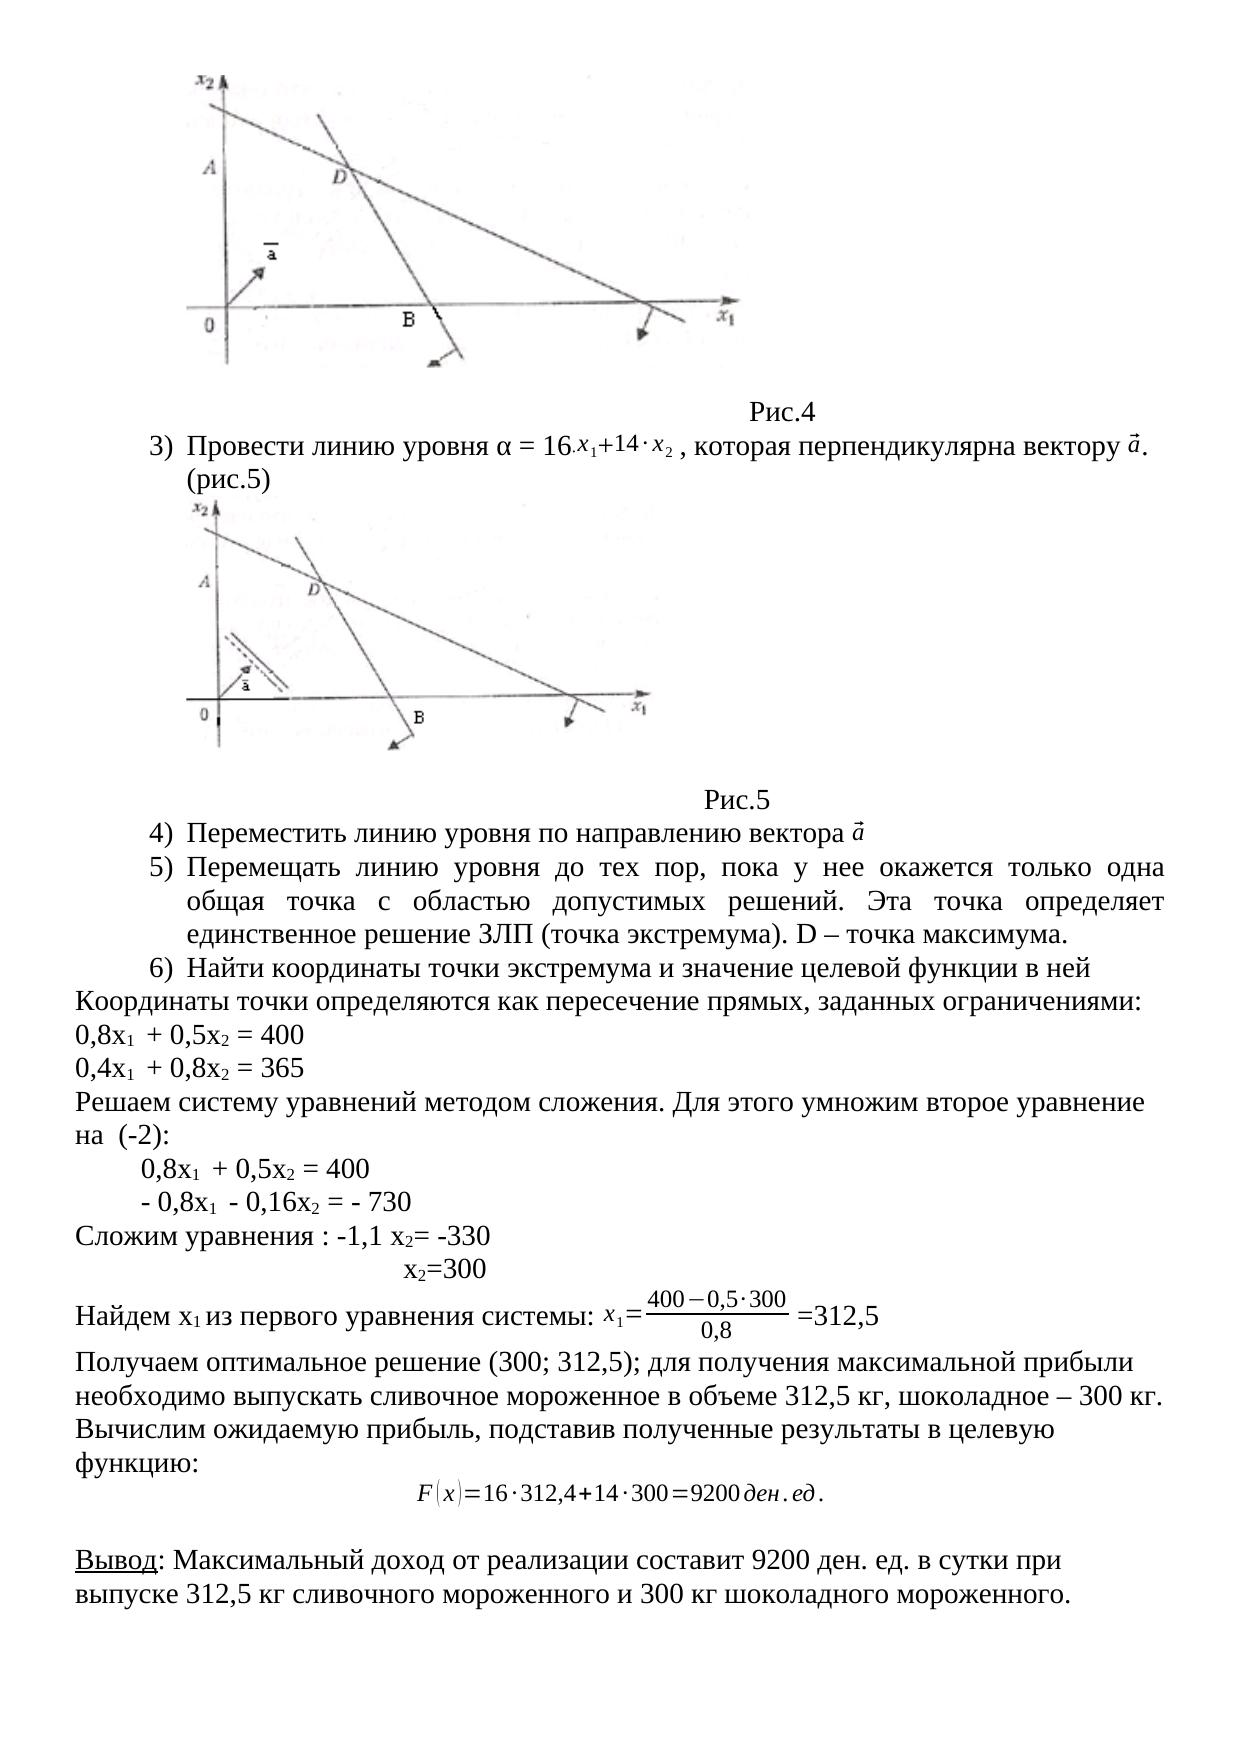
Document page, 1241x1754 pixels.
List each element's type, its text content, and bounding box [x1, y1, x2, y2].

text Решаем систему уравнений методом сложения. Для этого умножим второе уравнение на (-2): [75, 1084, 1165, 1151]
text - 0,8х1 - 0,16х2 = - 730 [75, 1184, 1165, 1218]
text Получаем оптимальное решение (300; 312,5); для получения максимальной прибыли необходимо выпускать сливочное мороженное в объеме 312,5 кг, шоколадное – 300 кг. [75, 1344, 1165, 1411]
text 0,4х1 + 0,8х2 = 365 [75, 1050, 1165, 1084]
text Найдем х1 из первого уравнения системы: =312,5 [75, 1285, 1165, 1344]
text х2=300 [75, 1252, 1165, 1285]
text Сложим уравнения : -1,1 х2= -330 [75, 1218, 1165, 1252]
picture [186, 495, 704, 810]
text Вывод: Максимальный доход от реализации составит 9200 ден. ед. в сутки при выпуске 312,5 кг сливочного мороженного и 300 кг шоколадного мороженного. [75, 1542, 1165, 1609]
text 0,8х1 + 0,5х2 = 400 [75, 1151, 1165, 1184]
list Найти координаты точки экстремума и значение целевой функции в ней [149, 950, 1165, 983]
text Координаты точки определяются как пересечение прямых, заданных ограничениями: [75, 983, 1165, 1017]
picture [186, 75, 749, 422]
list Перемещать линию уровня до тех пор, пока у нее окажется только одна общая точка с областью допустимых решений. Эта точка определяет единственное решение ЗЛП (точка экстремума). D – точка максимума. [149, 849, 1165, 950]
list Переместить линию уровня по направлению вектора [149, 816, 1165, 849]
text Вычислим ожидаемую прибыль, подставив полученные результаты в целевую функцию: [75, 1411, 1165, 1478]
text 0,8х1 + 0,5х2 = 400 [75, 1017, 1165, 1050]
